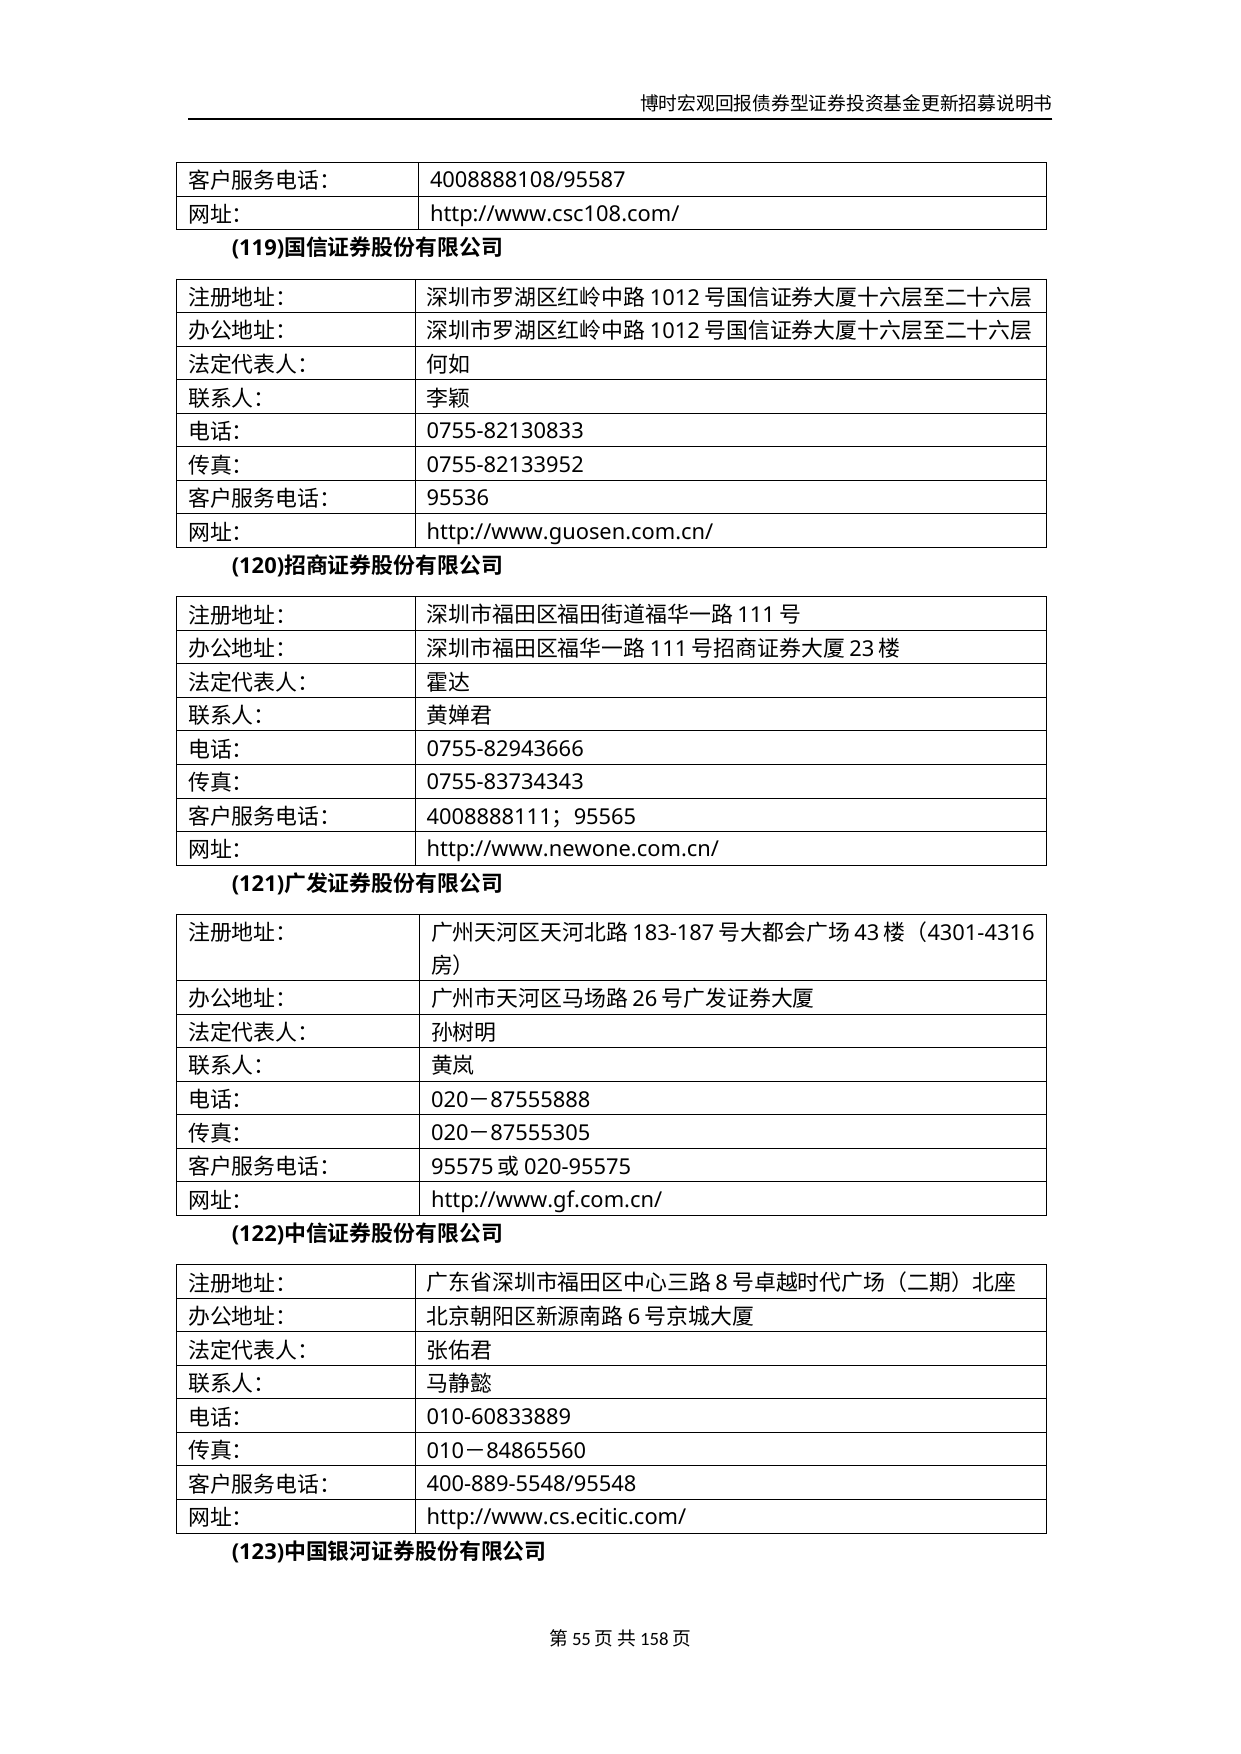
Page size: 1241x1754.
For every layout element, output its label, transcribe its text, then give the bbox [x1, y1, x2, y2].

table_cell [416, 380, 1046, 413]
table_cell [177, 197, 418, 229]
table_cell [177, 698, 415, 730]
text (119)国信证券股份有限公司 [188, 230, 1052, 263]
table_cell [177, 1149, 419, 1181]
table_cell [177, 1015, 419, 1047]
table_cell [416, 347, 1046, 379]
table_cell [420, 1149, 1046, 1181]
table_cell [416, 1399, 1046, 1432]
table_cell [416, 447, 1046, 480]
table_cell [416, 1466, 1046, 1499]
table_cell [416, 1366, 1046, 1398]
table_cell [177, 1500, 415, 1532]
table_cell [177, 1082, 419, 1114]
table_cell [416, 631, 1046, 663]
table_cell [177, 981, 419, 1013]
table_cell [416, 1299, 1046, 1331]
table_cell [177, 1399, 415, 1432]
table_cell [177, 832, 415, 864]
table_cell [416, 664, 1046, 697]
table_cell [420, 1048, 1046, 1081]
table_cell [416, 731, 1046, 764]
text (121)广发证券股份有限公司 [188, 866, 1052, 898]
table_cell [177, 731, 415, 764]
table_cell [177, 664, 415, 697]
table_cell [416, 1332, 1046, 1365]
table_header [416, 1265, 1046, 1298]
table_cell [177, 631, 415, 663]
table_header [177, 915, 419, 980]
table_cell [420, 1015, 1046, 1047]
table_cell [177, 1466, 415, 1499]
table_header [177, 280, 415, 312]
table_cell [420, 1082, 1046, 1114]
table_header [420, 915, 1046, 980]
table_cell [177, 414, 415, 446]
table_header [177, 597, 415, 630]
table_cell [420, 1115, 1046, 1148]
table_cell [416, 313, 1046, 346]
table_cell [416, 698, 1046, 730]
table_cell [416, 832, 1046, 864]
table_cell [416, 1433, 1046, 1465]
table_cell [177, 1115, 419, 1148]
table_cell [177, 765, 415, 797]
text (122)中信证券股份有限公司 [188, 1216, 1052, 1248]
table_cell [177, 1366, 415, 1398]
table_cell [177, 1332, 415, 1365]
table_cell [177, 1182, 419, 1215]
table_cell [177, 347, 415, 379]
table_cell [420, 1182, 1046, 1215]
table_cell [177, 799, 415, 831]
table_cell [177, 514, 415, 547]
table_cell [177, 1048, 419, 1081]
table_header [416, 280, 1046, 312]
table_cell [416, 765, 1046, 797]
text (123)中国银河证券股份有限公司 [188, 1533, 1052, 1566]
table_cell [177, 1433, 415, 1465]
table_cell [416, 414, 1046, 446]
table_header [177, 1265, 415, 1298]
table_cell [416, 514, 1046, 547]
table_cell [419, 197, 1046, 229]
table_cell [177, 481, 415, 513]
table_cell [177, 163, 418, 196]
text (120)招商证券股份有限公司 [188, 548, 1052, 580]
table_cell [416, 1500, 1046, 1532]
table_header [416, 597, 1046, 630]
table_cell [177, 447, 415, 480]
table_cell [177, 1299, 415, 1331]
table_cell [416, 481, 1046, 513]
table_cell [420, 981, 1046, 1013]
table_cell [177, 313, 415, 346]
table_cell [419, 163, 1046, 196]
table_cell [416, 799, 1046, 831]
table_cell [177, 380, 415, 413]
